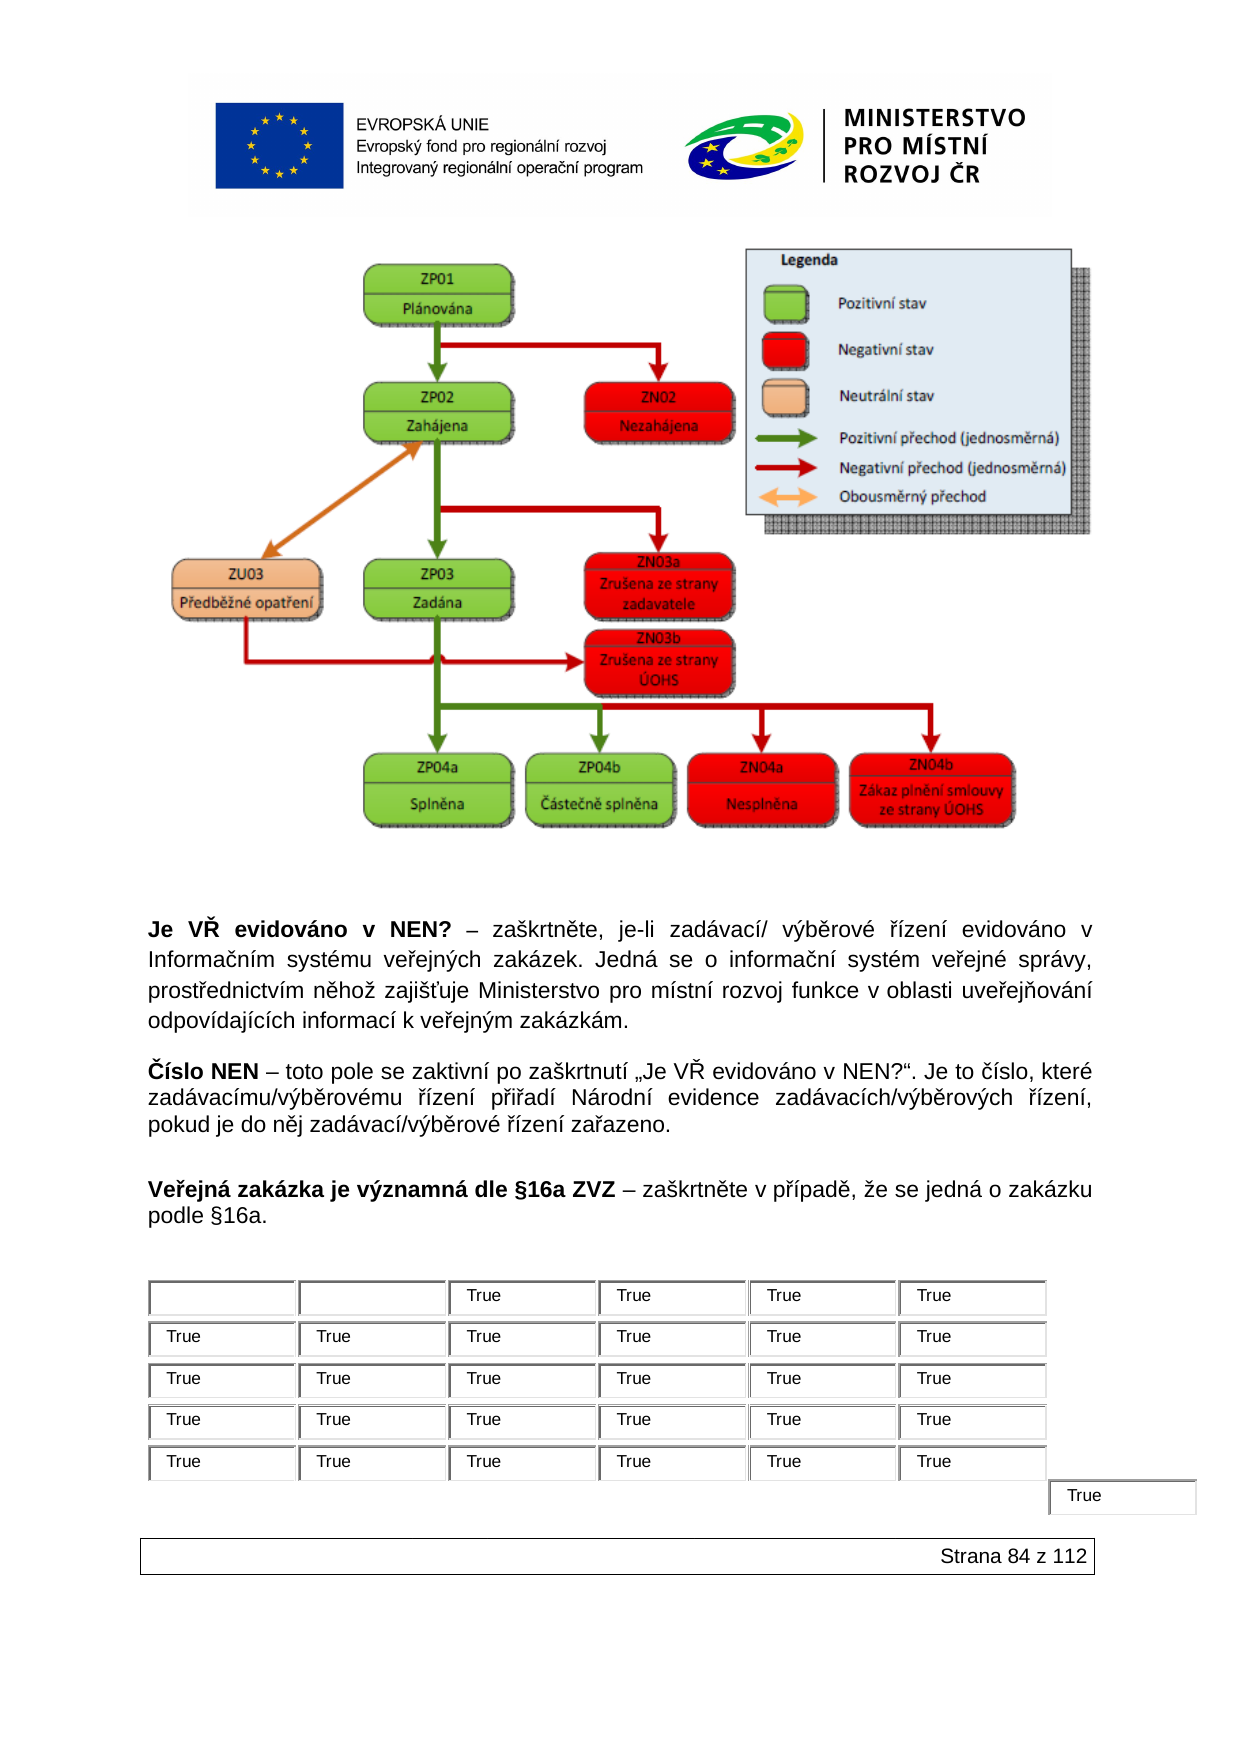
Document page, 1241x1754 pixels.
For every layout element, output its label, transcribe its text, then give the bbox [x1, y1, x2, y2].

text Číslo NEN – toto pole se zaktivní po zaškrtnutí „Je VŘ evidováno v NEN?“. Je to číslo, které zadávacímu/výběrovému řízení přiřadí Národní evidence zadávacích/výběrových řízení, pokud je do něj zadávací/výběrové řízení zařazeno. [148, 1058, 1093, 1137]
text Veřejná zakázka je významná dle §16a ZVZ – zaškrtněte v případě, že se jedná o zakázku podle §16a. [148, 1176, 1093, 1228]
text Je VŘ evidováno v NEN? – zaškrtněte, je-li zadávací/ výběrové řízení evidováno v Informačním systému veřejných zakázek. Jedná se o informační systém veřejné správy, prostřednictvím něhož zajišťuje Ministerstvo pro místní rozvoj funkce v oblasti uveřejňování odpovídajících informací k veřejným zakázkám. [148, 916, 1093, 1033]
picture [187, 73, 1053, 217]
